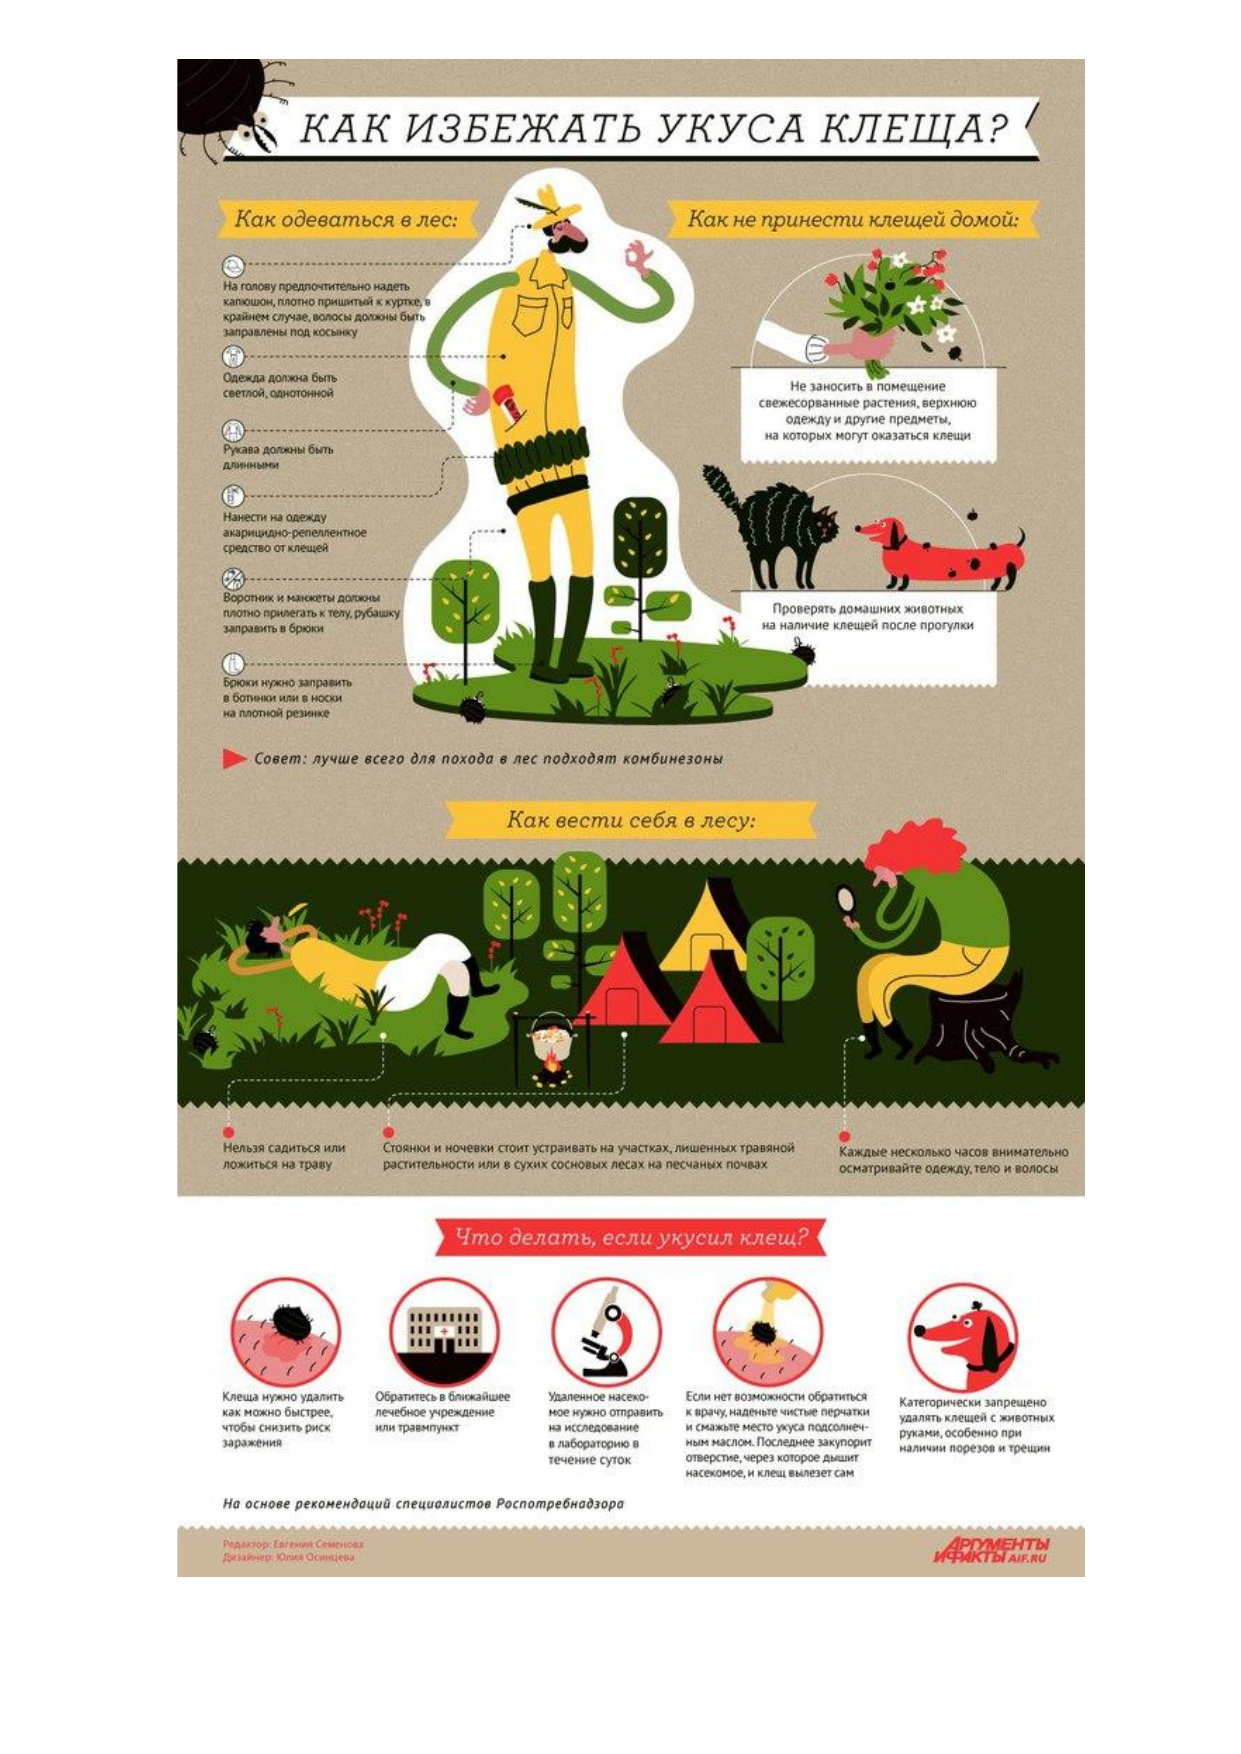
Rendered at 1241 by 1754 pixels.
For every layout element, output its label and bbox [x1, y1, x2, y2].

picture [177, 59, 1085, 1577]
